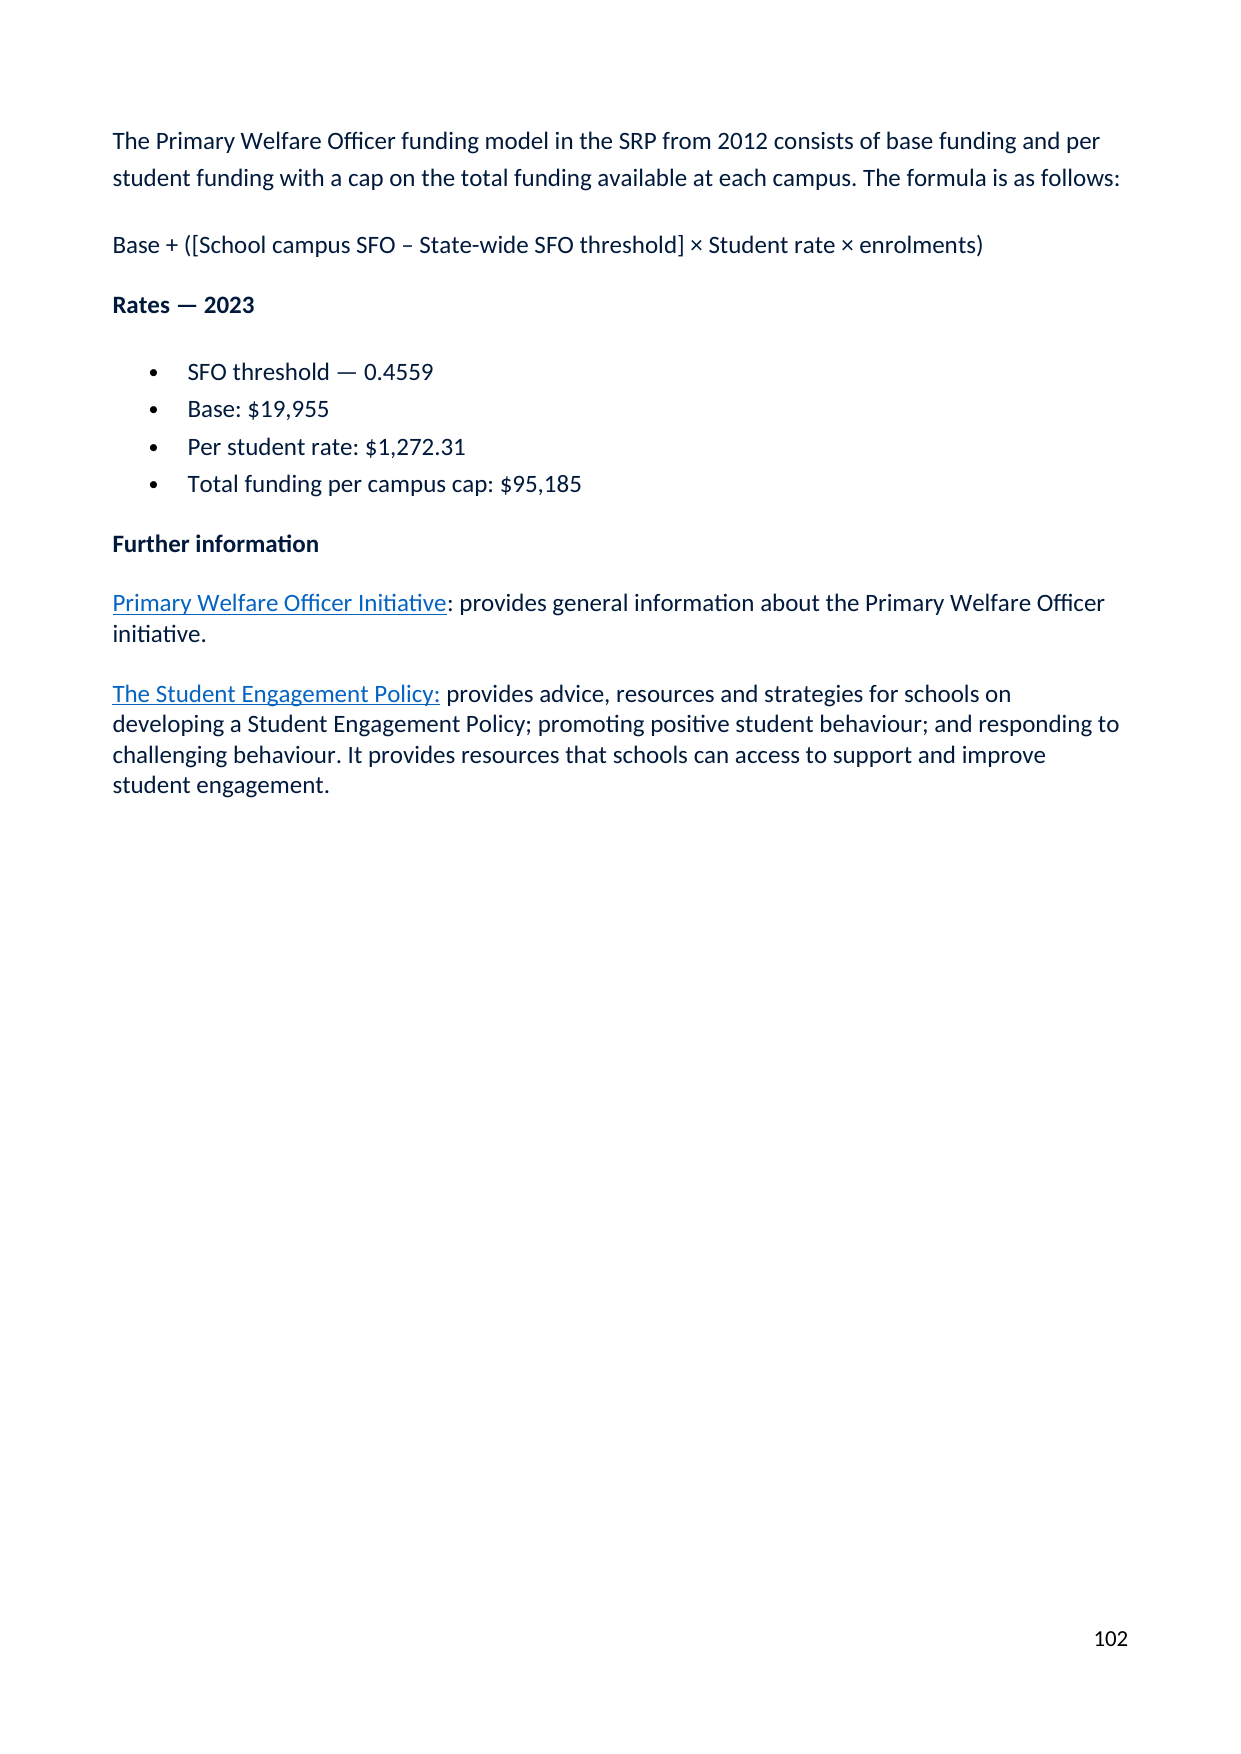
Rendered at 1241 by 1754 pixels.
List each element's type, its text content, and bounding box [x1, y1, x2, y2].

text Further information [112, 528, 1128, 558]
list SFO threshold — 0.4559 [150, 349, 1128, 386]
text Base + ([School campus SFO – State-wide SFO threshold] × Student rate × enrolments) [112, 222, 1128, 260]
list Per student rate: $1,272.31 [150, 424, 1128, 461]
list Total funding per campus cap: $95,185 [150, 461, 1128, 499]
text The Student Engagement Policy: provides advice, resources and strategies for schools on developing a Student Engagement Policy; promoting positive student behaviour; and responding to challenging behaviour. It provides resources that schools can access to support and improve student engagement. [112, 678, 1128, 800]
text The Primary Welfare Officer funding model in the SRP from 2012 consists of base funding and per student funding with a cap on the total funding available at each campus. The formula is as follows: [112, 118, 1128, 193]
text Rates — 2023 [112, 289, 1128, 319]
text Primary Welfare Officer Initiative: provides general information about the Primary Welfare Officer initiative. [112, 587, 1128, 648]
list Base: $19,955 [150, 386, 1128, 424]
